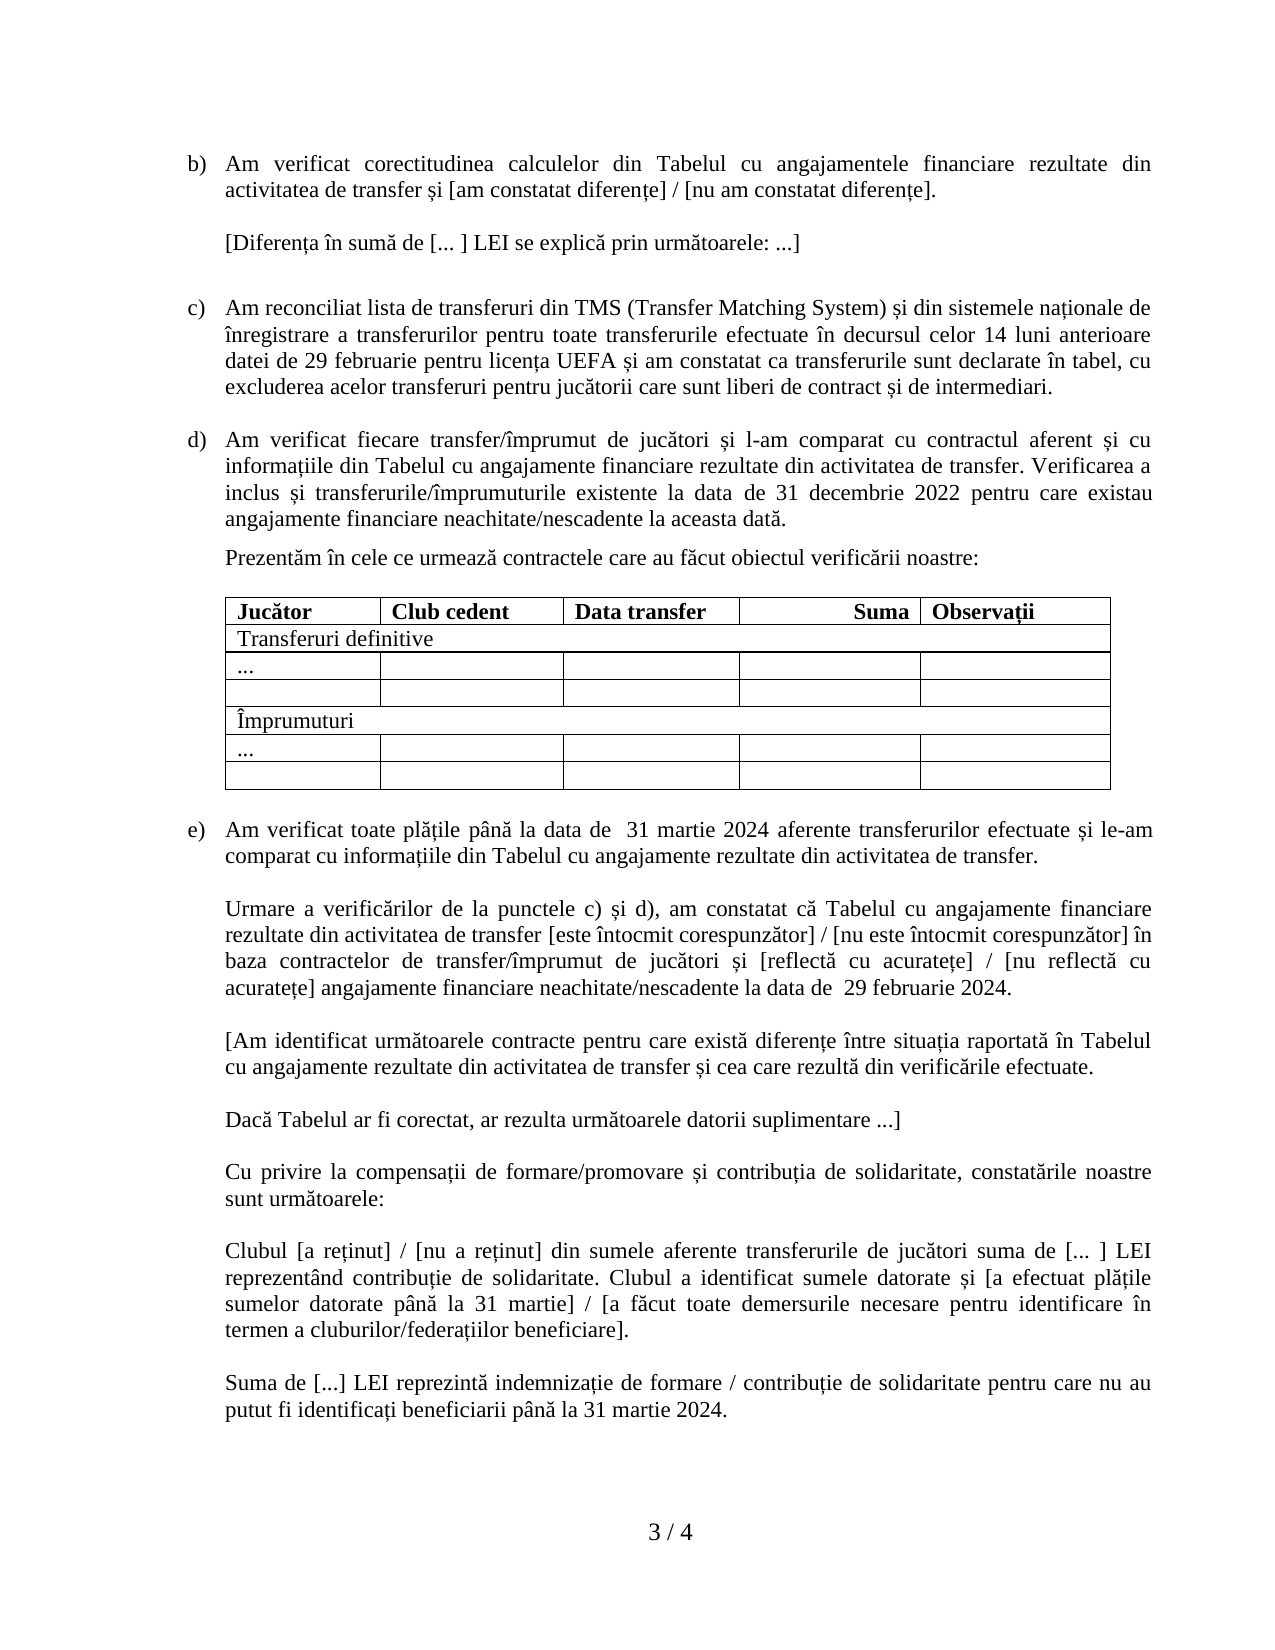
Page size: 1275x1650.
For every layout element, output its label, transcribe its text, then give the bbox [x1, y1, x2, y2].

table_cell [740, 762, 920, 788]
table_cell [740, 653, 920, 679]
text Clubul [a reținut] / [nu a reținut] din sumele aferente transferurile de jucători suma de [... ] LEI reprezentând contribuție de solidaritate. Clubul a identificat sumele datorate și [a efectuat plățile sumelor datorate până la 31 martie] / [a făcut toate demersurile necesare pentru identificare în termen a cluburilor/federațiilor beneficiare]. [225, 1237, 1153, 1343]
text Dacă Tabelul ar fi corectat, ar rezulta următoarele datorii suplimentare ...] [225, 1106, 1153, 1132]
list Am verificat toate plățile până la data de 31 martie 2024 aferente transferurilor efectuate și le-am comparat cu informațiile din Tabelul cu angajamente rezultate din activitatea de transfer. [187, 816, 1153, 868]
list Am reconciliat lista de transferuri din TMS (Transfer Matching System) și din sistemele naționale de înregistrare a transferurilor pentru toate transferurile efectuate în decursul celor 14 luni anterioare datei de 29 februarie pentru licența UEFA și am constatat ca transferurile sunt declarate în tabel, cu excluderea acelor transferuri pentru jucătorii care sunt liberi de contract și de intermediari. [187, 294, 1153, 400]
table_cell [381, 735, 563, 761]
table_cell [226, 762, 380, 788]
text [Am identificat următoarele contracte pentru care există diferențe între situația raportată în Tabelul cu angajamente rezultate din activitatea de transfer și cea care rezultă din verificările efectuate. [225, 1027, 1153, 1079]
table_cell ... [226, 735, 380, 761]
table_cell [381, 762, 563, 788]
table_cell [226, 680, 380, 706]
table_cell [740, 735, 920, 761]
text Suma de [...] LEI reprezintă indemnizație de formare / contribuție de solidaritate pentru care nu au putut fi identificați beneficiarii până la 31 martie 2024. [225, 1369, 1153, 1422]
table_cell [564, 762, 739, 788]
table_cell [381, 653, 563, 679]
table_header Data transfer [564, 598, 739, 624]
table_cell [381, 680, 563, 706]
table_cell Împrumuturi [226, 707, 1110, 734]
table_cell [921, 653, 1110, 679]
text [Diferența în sumă de [... ] LEI se explică prin următoarele: ...] [225, 229, 1153, 255]
table_cell [564, 735, 739, 761]
table_cell [564, 653, 739, 679]
table_header Club cedent [381, 598, 563, 624]
table_cell [740, 680, 920, 706]
table_header Observații [921, 598, 1110, 624]
text Urmare a verificărilor de la punctele c) și d), am constatat că Tabelul cu angajamente financiare rezultate din activitatea de transfer [este întocmit corespunzător] / [nu este întocmit corespunzător] în baza contractelor de transfer/împrumut de jucători și [reflectă cu acuratețe] / [nu reflectă cu acuratețe] angajamente financiare neachitate/nescadente la data de 29 februarie 2024. [225, 895, 1153, 1000]
table_header Jucător [226, 598, 380, 624]
text Cu privire la compensații de formare/promovare și contribuția de solidaritate, constatările noastre sunt următoarele: [225, 1158, 1153, 1211]
list Am verificat corectitudinea calculelor din Tabelul cu angajamentele financiare rezultate din activitatea de transfer și [am constatat diferențe] / [nu am constatat diferențe]. [187, 150, 1153, 203]
table_cell Transferuri definitive [226, 625, 1110, 651]
table_cell [564, 680, 739, 706]
table_header Suma [740, 598, 920, 624]
table_cell [921, 762, 1110, 788]
text Prezentăm în cele ce urmează contractele care au făcut obiectul verificării noastre: [225, 544, 1153, 570]
table_cell ... [226, 653, 380, 679]
list Am verificat fiecare transfer/împrumut de jucători și l-am comparat cu contractul aferent și cu informațiile din Tabelul cu angajamente financiare rezultate din activitatea de transfer. Verificarea a inclus și transferurile/împrumuturile existente la data de 31 decembrie 2022 pentru care existau angajamente financiare neachitate/nescadente la aceasta dată. [187, 426, 1153, 531]
table_cell [921, 735, 1110, 761]
table_cell [921, 680, 1110, 706]
